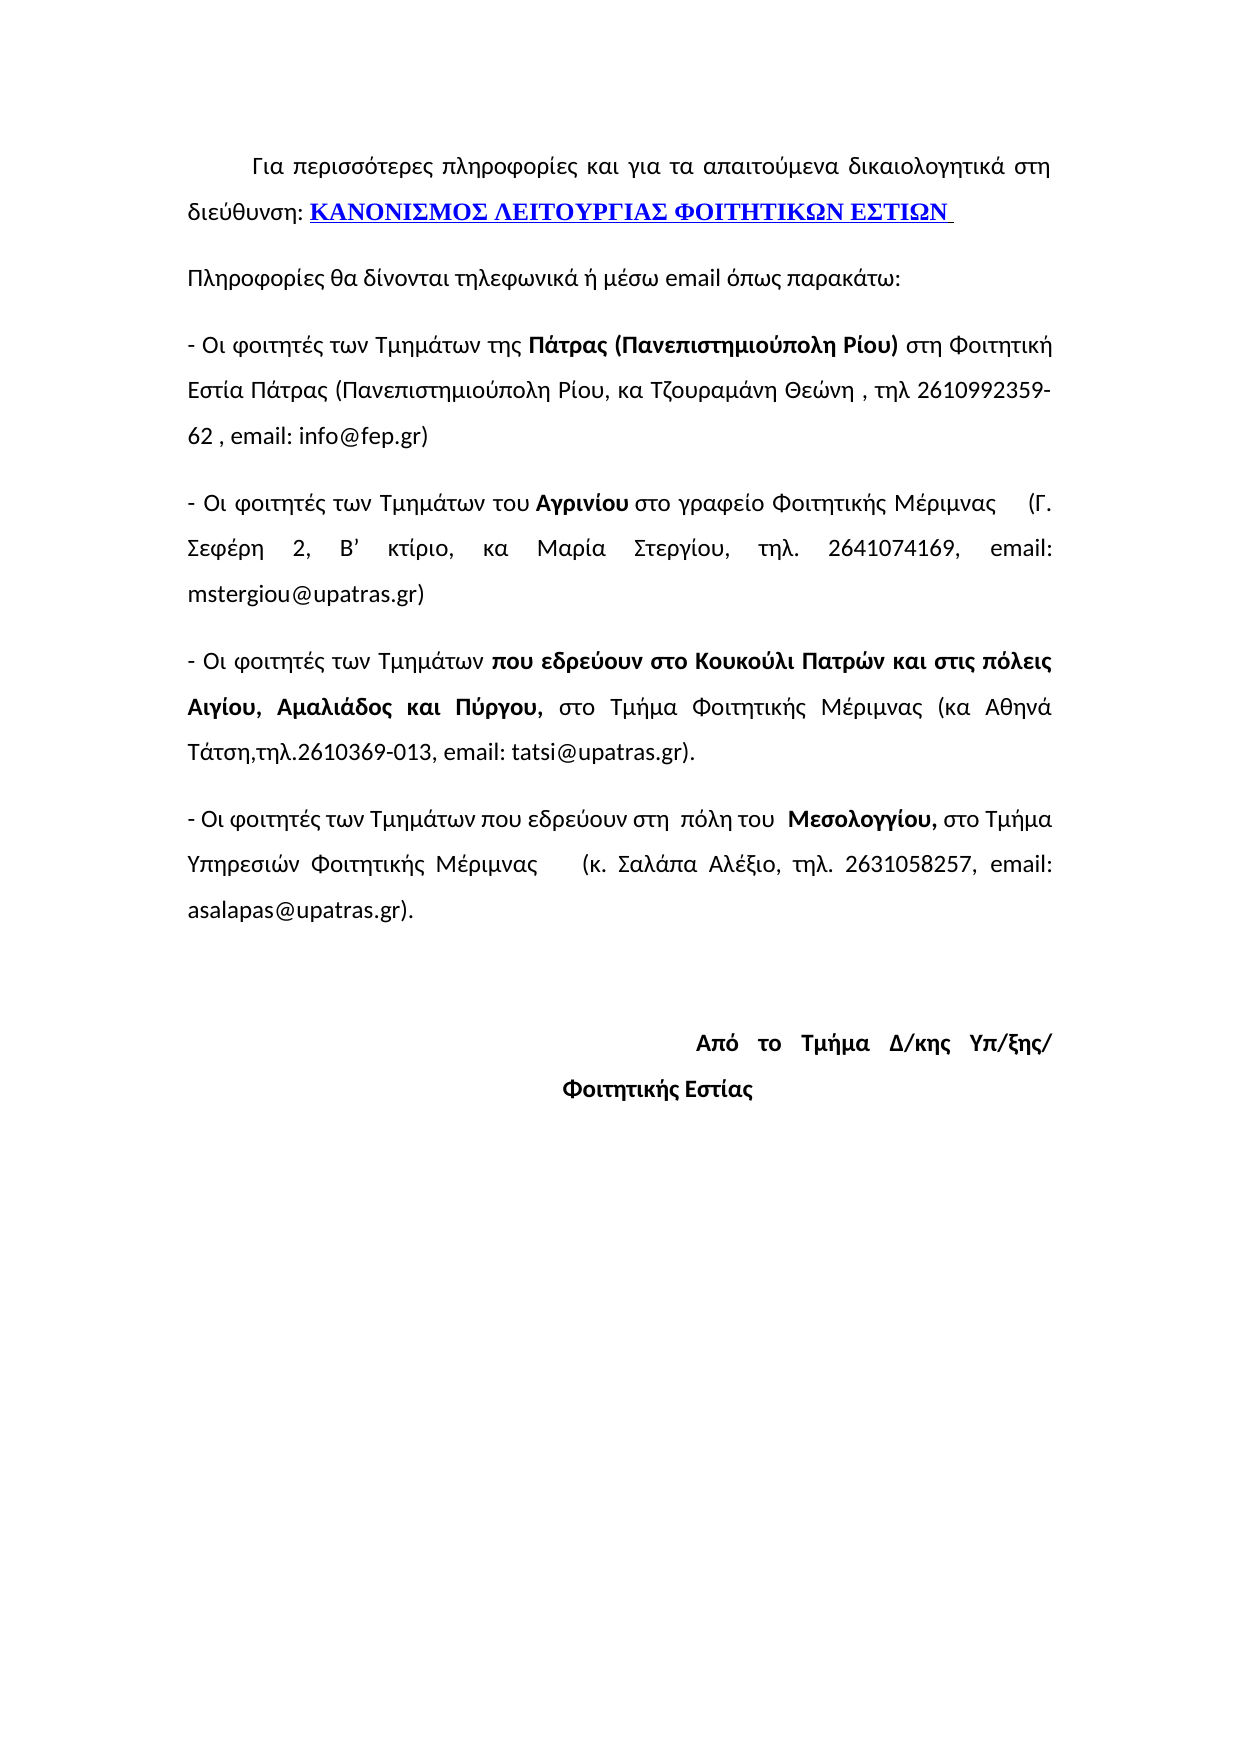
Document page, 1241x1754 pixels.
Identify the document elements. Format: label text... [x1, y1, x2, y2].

text - Οι φοιτητές των Τμημάτων που εδρεύουν στο Κουκούλι Πατρών και στις πόλεις Αιγίου, Αμαλιάδος και Πύργου, στο Τμήμα Φοιτητικής Μέριμνας (κα Αθηνά Τάτση,τηλ.2610369-013, email: tatsi@upatras.gr). [187, 715, 1053, 767]
text Από το Τμήμα Δ/κης Υπ/ξης/ Φοιτητικής Εστίας [562, 1027, 1053, 1104]
text - Οι φοιτητές των Τμημάτων που εδρεύουν στη πόλη του Μεσολογγίου, στο Τμήμα Υπηρεσιών Φοιτητικής Μέριμνας (κ. Σαλάπα Αλέξιο, τηλ. 2631058257, email: asalapas@upatras.gr). [187, 857, 1053, 925]
text Πληροφορίες θα δίνονται τηλεφωνικά ή μέσω email όπως παρακάτω: [187, 262, 1053, 293]
text - Οι φοιτητές των Τμημάτων του Αγρινίου στο γραφείο Φοιτητικής Μέριμνας (Γ. Σεφέρη 2, Β’ κτίριο, κα Μαρία Στεργίου, τηλ. 2641074169, email: mstergiou@upatras.gr) [187, 487, 1053, 609]
text - Οι φοιτητές των Τμημάτων της Πάτρας (Πανεπιστημιούπολη Ρίου) στη Φοιτητική Εστία Πάτρας (Πανεπιστημιούπολη Ρίου, κα Τζουραμάνη Θεώνη , τηλ 2610992359-62 , email: info@fep.gr) [187, 329, 1053, 451]
text - Οι φοιτητές των Τμημάτων που εδρεύουν στη πόλη του Μεσολογγίου, στο Τμήμα Υπηρεσιών Φοιτητικής Μέριμνας (κ. Σαλάπα Αλέξιο, τηλ. 2631058257, email: asalapas@upatras.gr). [187, 803, 1053, 856]
text Για περισσότερες πληροφορίες και για τα απαιτούμενα δικαιολογητικά στη διεύθυνση: ΚΑΝΟΝΙΣΜΟΣ ΛΕΙΤΟΥΡΓΙΑΣ ΦΟΙΤΗΤΙΚΩΝ ΕΣΤΙΩΝ [187, 150, 1053, 226]
text - Οι φοιτητές των Τμημάτων που εδρεύουν στο Κουκούλι Πατρών και στις πόλεις Αιγίου, Αμαλιάδος και Πύργου, στο Τμήμα Φοιτητικής Μέριμνας (κα Αθηνά Τάτση,τηλ.2610369-013, email: tatsi@upatras.gr). [187, 645, 1053, 714]
